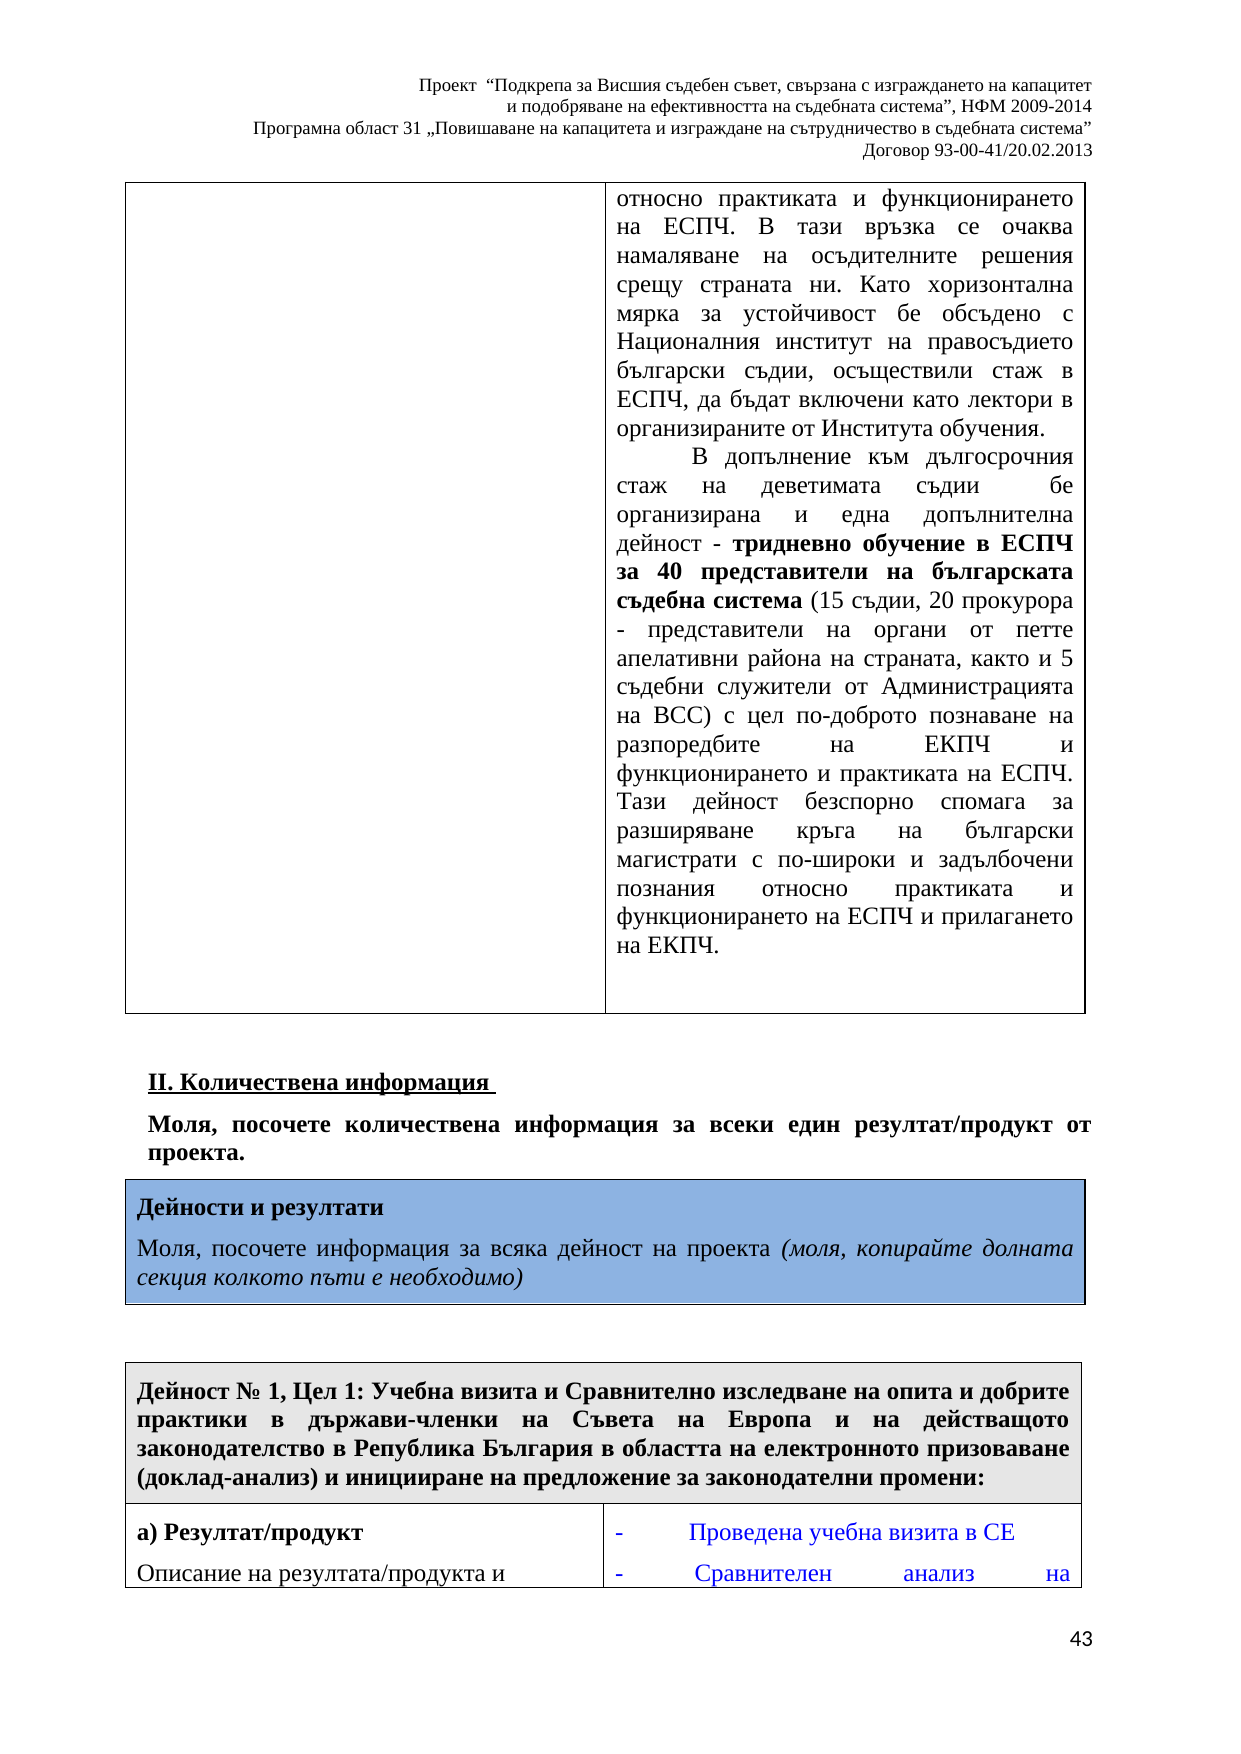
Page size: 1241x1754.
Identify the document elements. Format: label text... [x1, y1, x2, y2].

text Моля, посочете количествена информация за всеки един резултат/продукт от проекта. [148, 1109, 1093, 1166]
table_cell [126, 1504, 603, 1587]
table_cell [604, 1504, 1081, 1587]
table_header Дейност № 1, Цел 1: Учебна визита и Сравнително изследване на опита и добрите практики в държави-членки на Съвета на Европа и на действащото законодателство в Република България в областта на електронното призоваване (доклад-анализ) и иницииране на предложение за законодателни промени: [126, 1363, 1081, 1503]
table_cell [606, 183, 1084, 1013]
text II. Количествена информация [148, 1067, 1093, 1096]
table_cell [126, 183, 605, 1013]
table_header Дейности и резултати Моля, посочете информация за всяка дейност на проекта (моля, копирайте долната секция колкото пъти е необходимо) [126, 1180, 1084, 1303]
